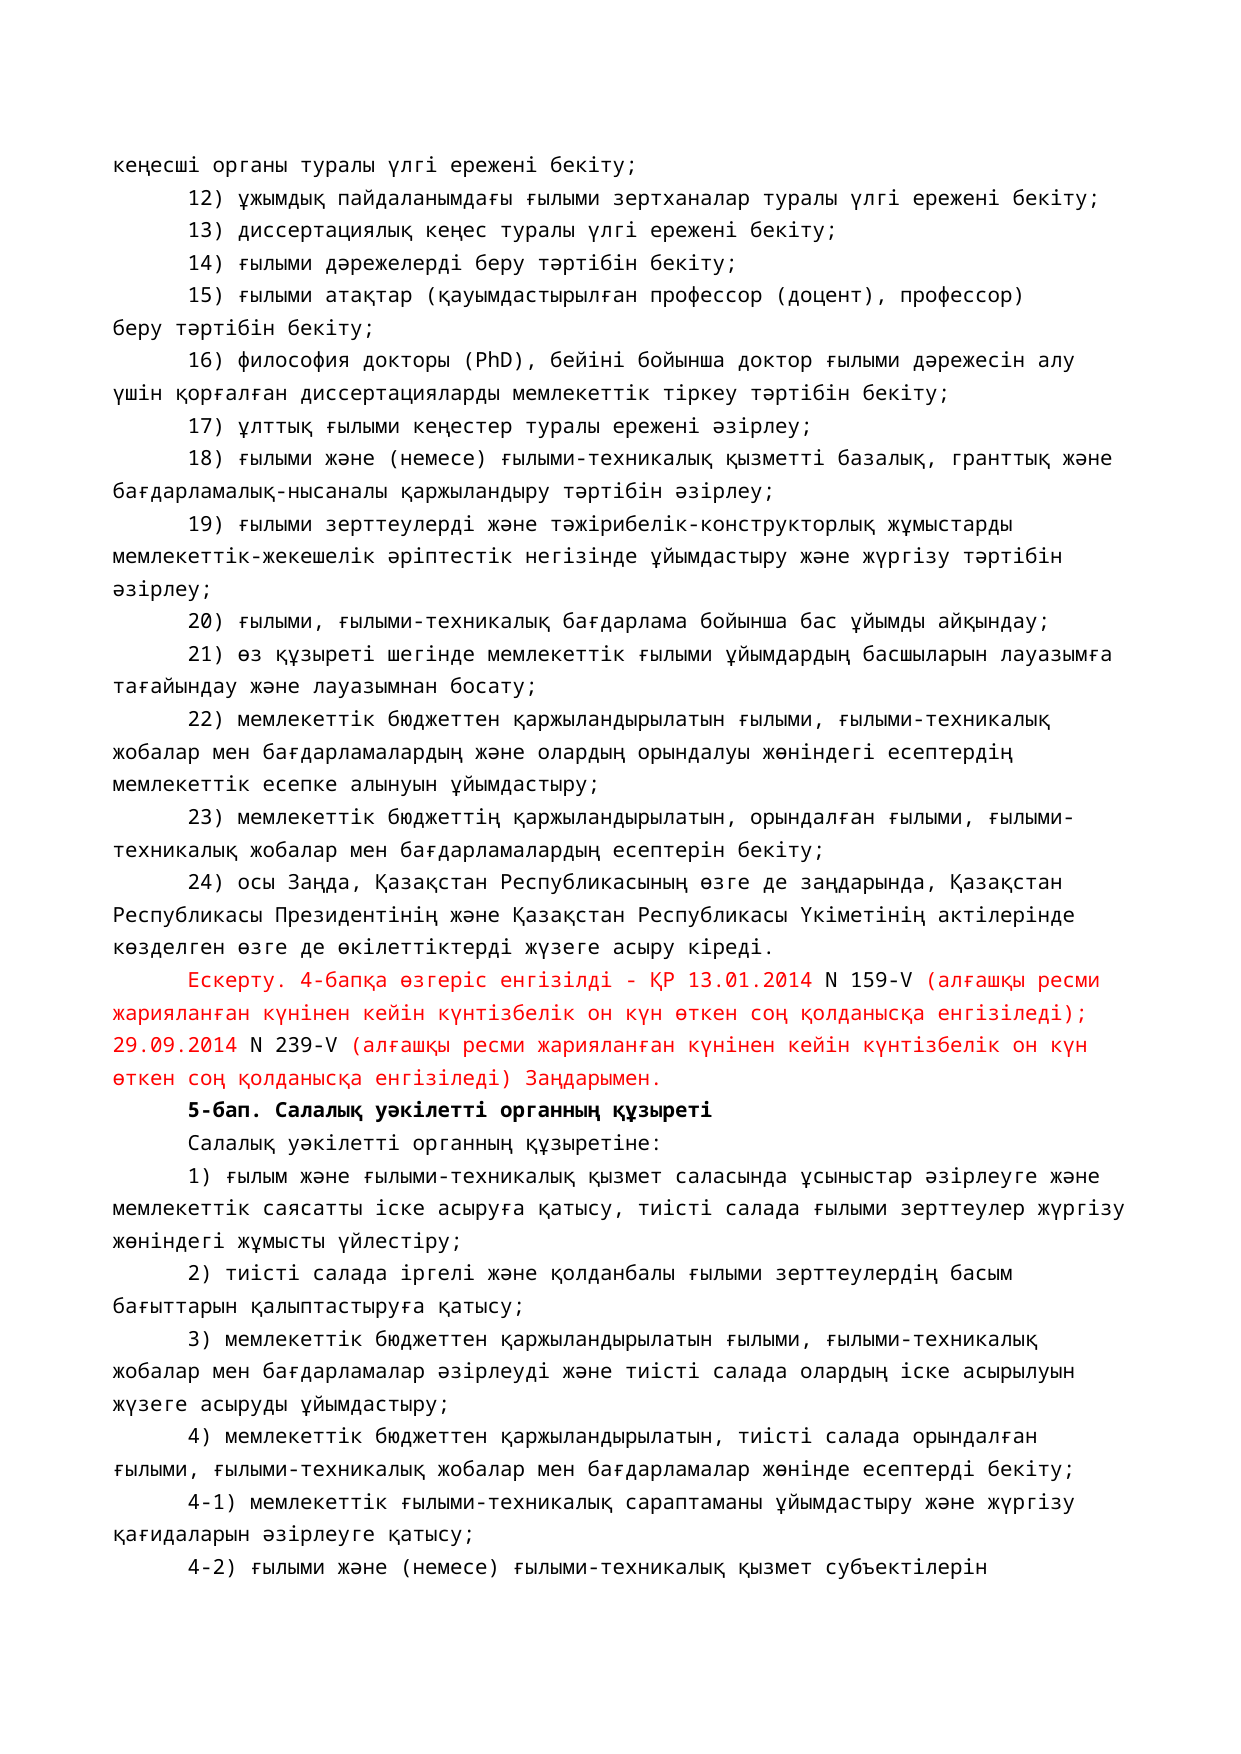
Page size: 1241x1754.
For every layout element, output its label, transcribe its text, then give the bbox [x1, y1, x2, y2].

text 5-бап. Салалық уәкілетті органның құзыреті [112, 1096, 1128, 1124]
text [112, 1128, 1128, 1580]
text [112, 150, 1128, 1091]
